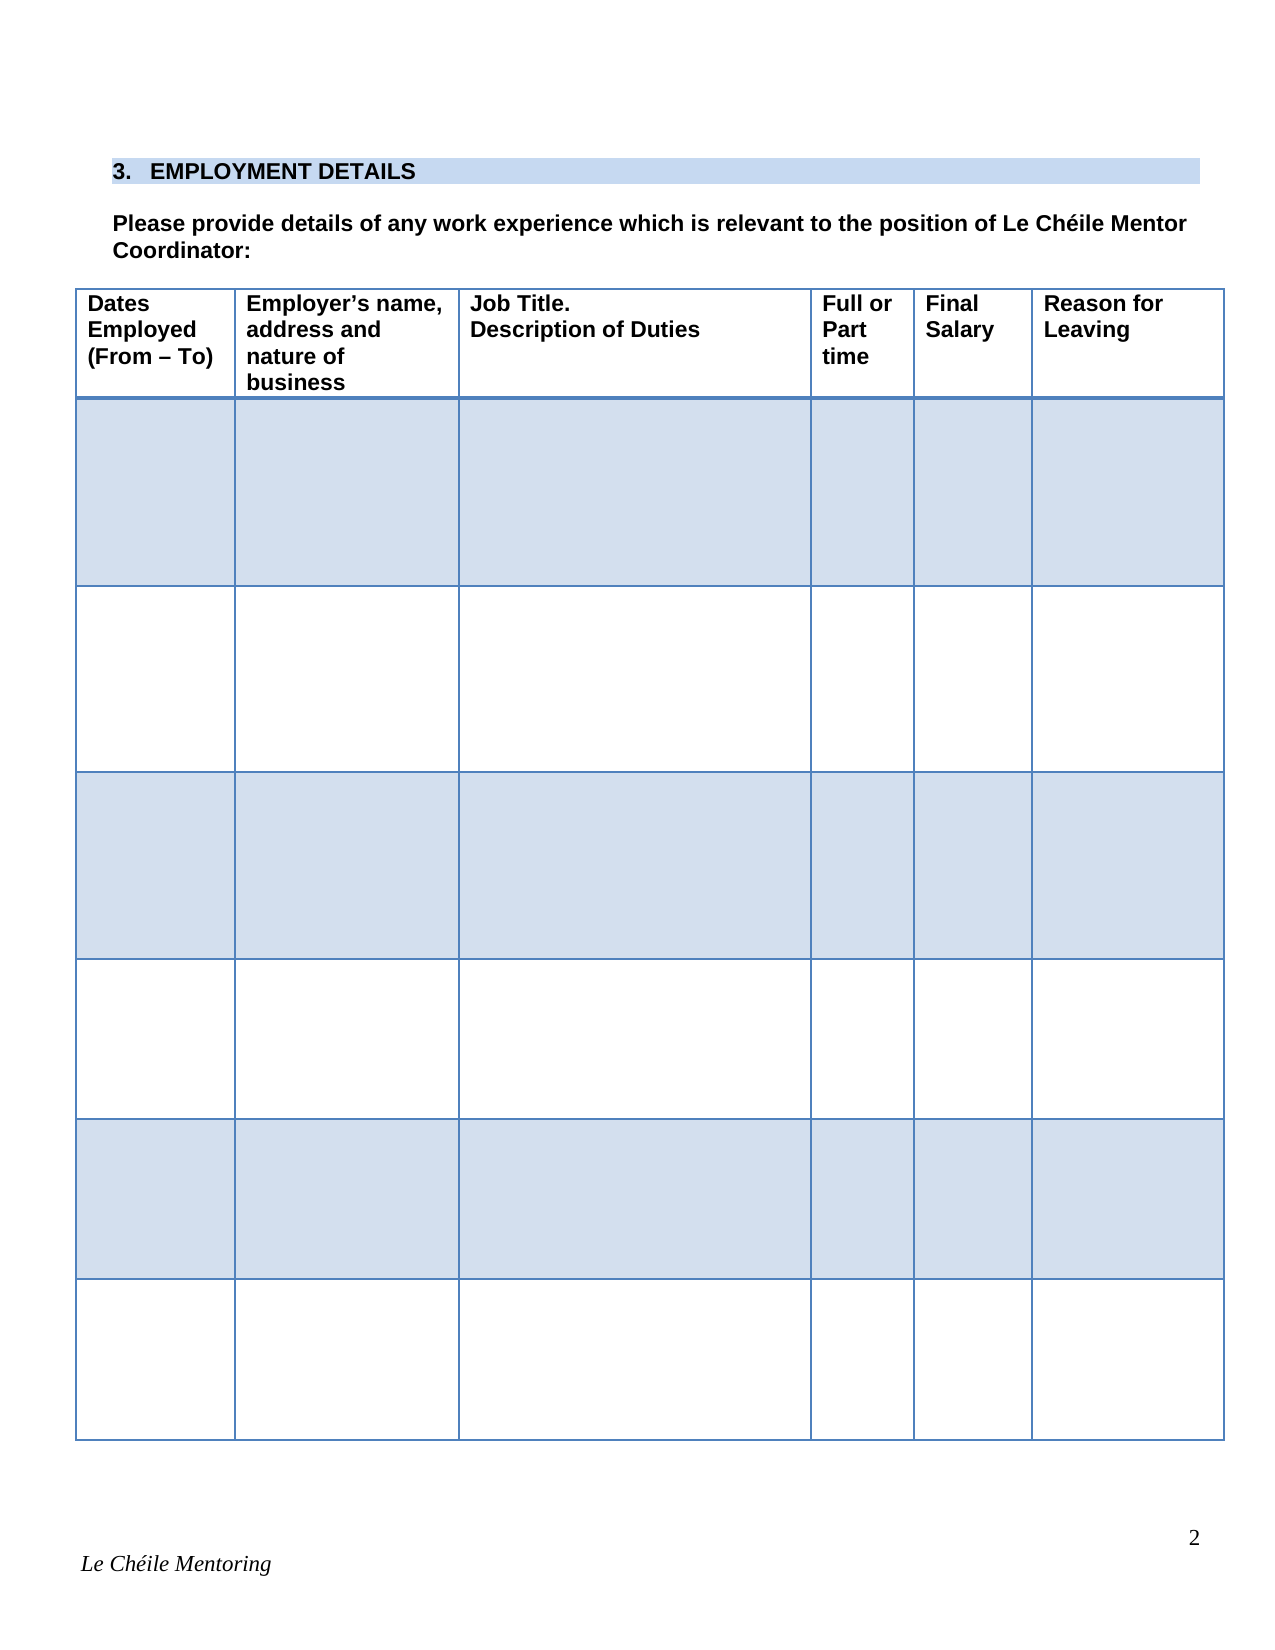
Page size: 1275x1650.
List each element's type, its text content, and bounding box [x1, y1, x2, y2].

table_cell [77, 1120, 234, 1278]
table_cell [236, 960, 458, 1118]
table_cell [460, 400, 810, 585]
table_cell [1033, 1120, 1223, 1278]
table_cell [915, 960, 1031, 1118]
table_cell [236, 773, 458, 958]
table_cell [812, 1280, 913, 1438]
table_cell [77, 960, 234, 1118]
table_cell [460, 1280, 810, 1438]
table_cell [1033, 400, 1223, 585]
table_cell [915, 773, 1031, 958]
table_cell [1033, 587, 1223, 771]
table_cell [77, 773, 234, 958]
table_cell [915, 1280, 1031, 1438]
table_cell [1033, 1280, 1223, 1438]
table_header Final Salary [915, 290, 1031, 396]
table_cell [460, 587, 810, 771]
table_cell [812, 773, 913, 958]
table_cell [915, 587, 1031, 771]
table_cell [77, 400, 234, 585]
table_cell [77, 1280, 234, 1438]
table_cell [236, 1120, 458, 1278]
table_header Dates Employed (From – To) [77, 290, 234, 396]
table_cell [812, 400, 913, 585]
table_cell [236, 587, 458, 771]
table_header Job Title. Description of Duties [460, 290, 810, 396]
table_cell [812, 587, 913, 771]
table_cell [460, 1120, 810, 1278]
table_cell [915, 1120, 1031, 1278]
text Please provide details of any work experience which is relevant to the position of Le Chéile Mentor Coordinator: [112, 210, 1200, 263]
table_cell [1033, 773, 1223, 958]
table_cell [77, 587, 234, 771]
table_cell [812, 1120, 913, 1278]
table_header Full or Part time [812, 290, 913, 396]
table_cell [460, 773, 810, 958]
table_cell [236, 1280, 458, 1438]
table_cell [915, 400, 1031, 585]
table_cell [812, 960, 913, 1118]
table_header Employer’s name, address and nature of business [236, 290, 458, 396]
table_cell [236, 400, 458, 585]
table_cell [1033, 960, 1223, 1118]
list EMPLOYMENT DETAILS [112, 158, 1200, 184]
table_cell [460, 960, 810, 1118]
table_header Reason for Leaving [1033, 290, 1223, 396]
